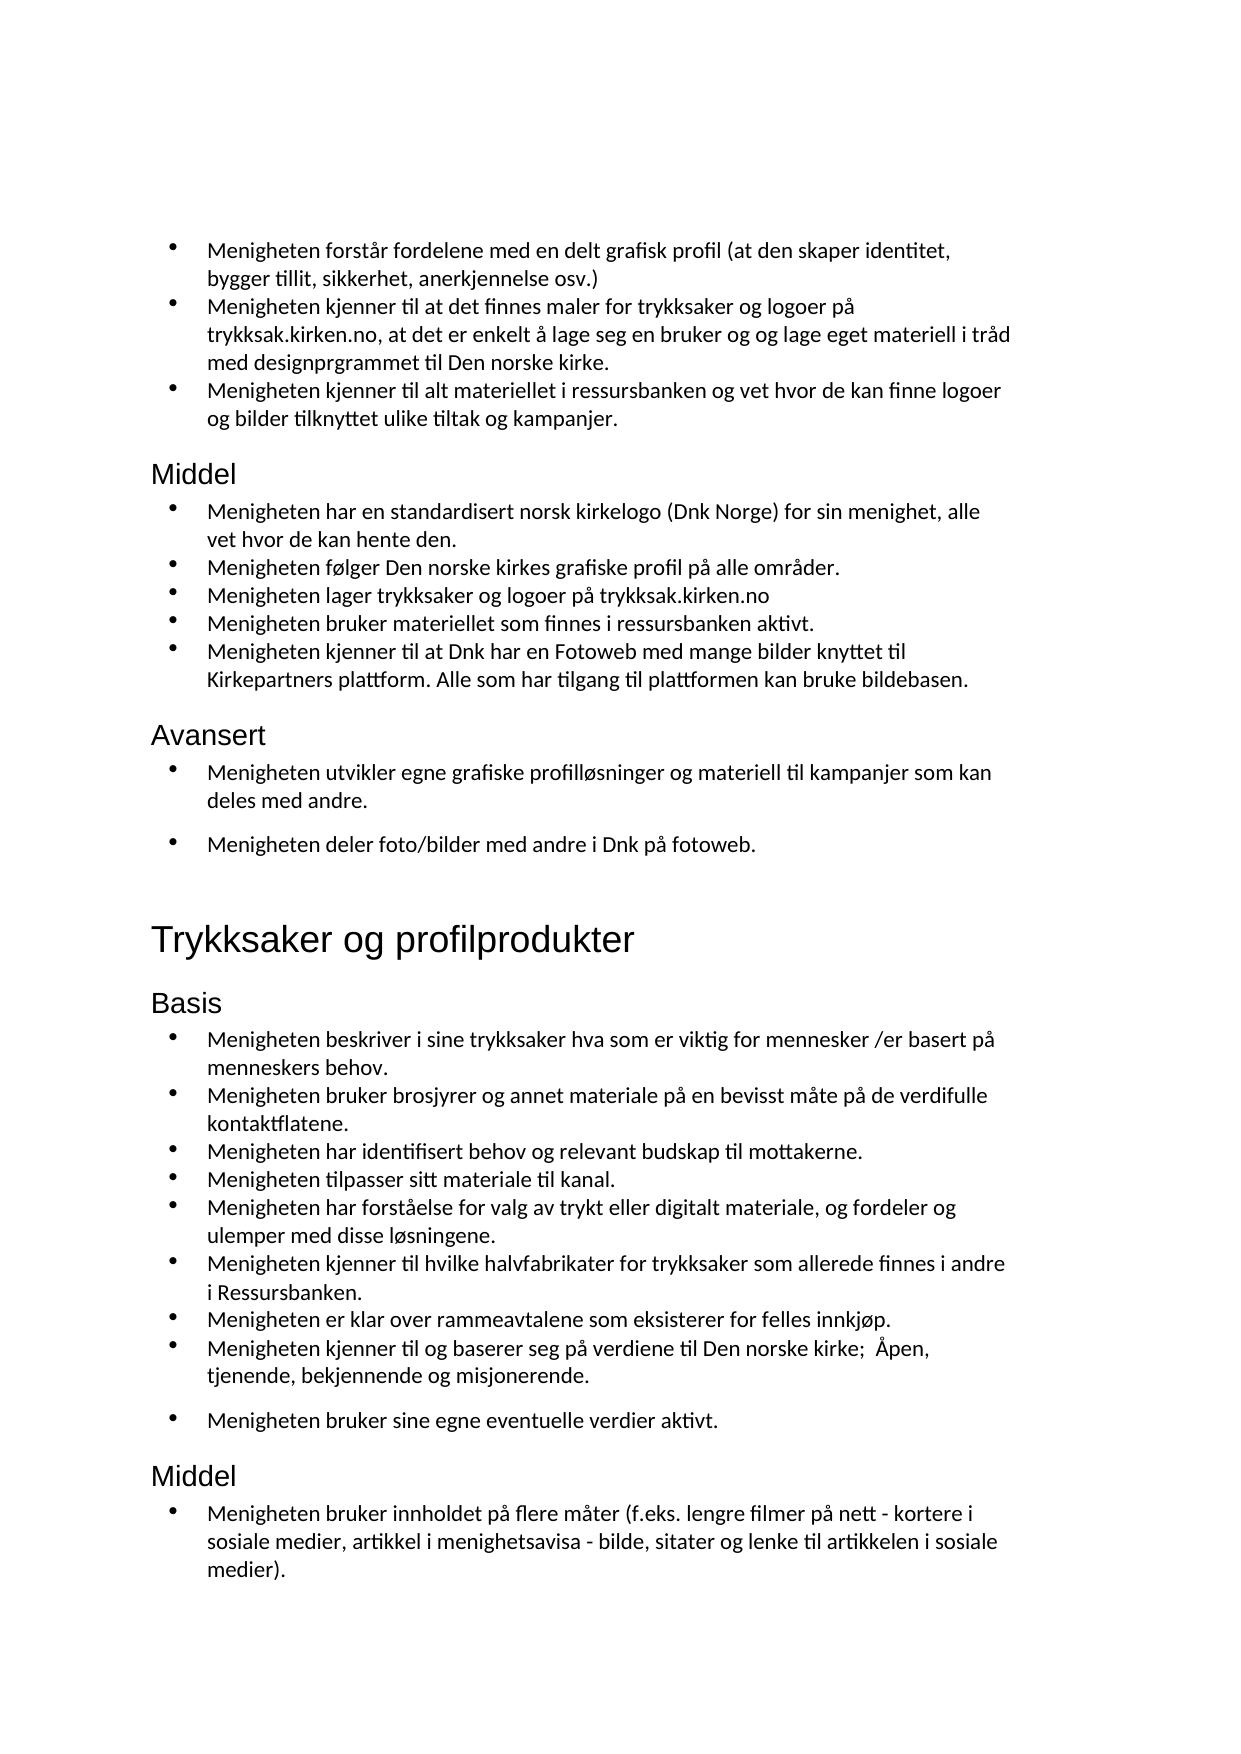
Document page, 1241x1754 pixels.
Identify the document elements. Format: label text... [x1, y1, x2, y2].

list Menigheten deler foto/bilder med andre i Dnk på fotoweb. [169, 830, 1016, 858]
subtitle Middel [151, 1459, 1016, 1493]
list Menigheten er klar over rammeavtalene som eksisterer for felles innkjøp. [169, 1306, 1016, 1334]
subtitle Basis [151, 986, 1016, 1019]
list Menigheten forstår fordelene med en delt grafisk profil (at den skaper identitet, bygger tillit, sikkerhet, anerkjennelse osv.) [169, 236, 1016, 292]
list Menigheten kjenner til og baserer seg på verdiene til Den norske kirke; Åpen, tjenende, bekjennende og misjonerende. [169, 1334, 1016, 1390]
list Menigheten bruker sine egne eventuelle verdier aktivt. [169, 1406, 1016, 1434]
list Menigheten kjenner til at Dnk har en Fotoweb med mange bilder knyttet til Kirkepartners plattform. Alle som har tilgang til plattformen kan bruke bildebasen. [169, 637, 1016, 693]
list Menigheten følger Den norske kirkes grafiske profil på alle områder. [169, 553, 1016, 581]
subtitle Trykksaker og profilprodukter [151, 917, 1016, 961]
subtitle Avansert [151, 718, 1016, 751]
subtitle Middel [151, 457, 1016, 491]
list Menigheten bruker brosjyrer og annet materiale på en bevisst måte på de verdifulle kontaktflatene. [169, 1081, 1016, 1137]
list Menigheten har forståelse for valg av trykt eller digitalt materiale, og fordeler og ulemper med disse løsningene. [169, 1193, 1016, 1249]
list Menigheten beskriver i sine trykksaker hva som er viktig for mennesker /er basert på menneskers behov. [169, 1025, 1016, 1081]
list Menigheten bruker materiellet som finnes i ressursbanken aktivt. [169, 609, 1016, 637]
list Menigheten utvikler egne grafiske profilløsninger og materiell til kampanjer som kan deles med andre. [169, 758, 1016, 814]
list Menigheten har identifisert behov og relevant budskap til mottakerne. [169, 1137, 1016, 1166]
list Menigheten lager trykksaker og logoer på trykksak.kirken.no [169, 581, 1016, 609]
list Menigheten kjenner til alt materiellet i ressursbanken og vet hvor de kan finne logoer og bilder tilknyttet ulike tiltak og kampanjer. [169, 376, 1016, 432]
list Menigheten bruker innholdet på flere måter (f.eks. lengre filmer på nett - kortere i sosiale medier, artikkel i menighetsavisa - bilde, sitater og lenke til artikkelen i sosiale medier). [169, 1499, 1016, 1583]
list Menigheten tilpasser sitt materiale til kanal. [169, 1166, 1016, 1193]
list Menigheten kjenner til hvilke halvfabrikater for trykksaker som allerede finnes i andre i Ressursbanken. [169, 1249, 1016, 1306]
list Menigheten har en standardisert norsk kirkelogo (Dnk Norge) for sin menighet, alle vet hvor de kan hente den. [169, 497, 1016, 553]
list Menigheten kjenner til at det finnes maler for trykksaker og logoer på trykksak.kirken.no, at det er enkelt å lage seg en bruker og og lage eget materiell i tråd med designprgrammet til Den norske kirke. [169, 292, 1016, 376]
